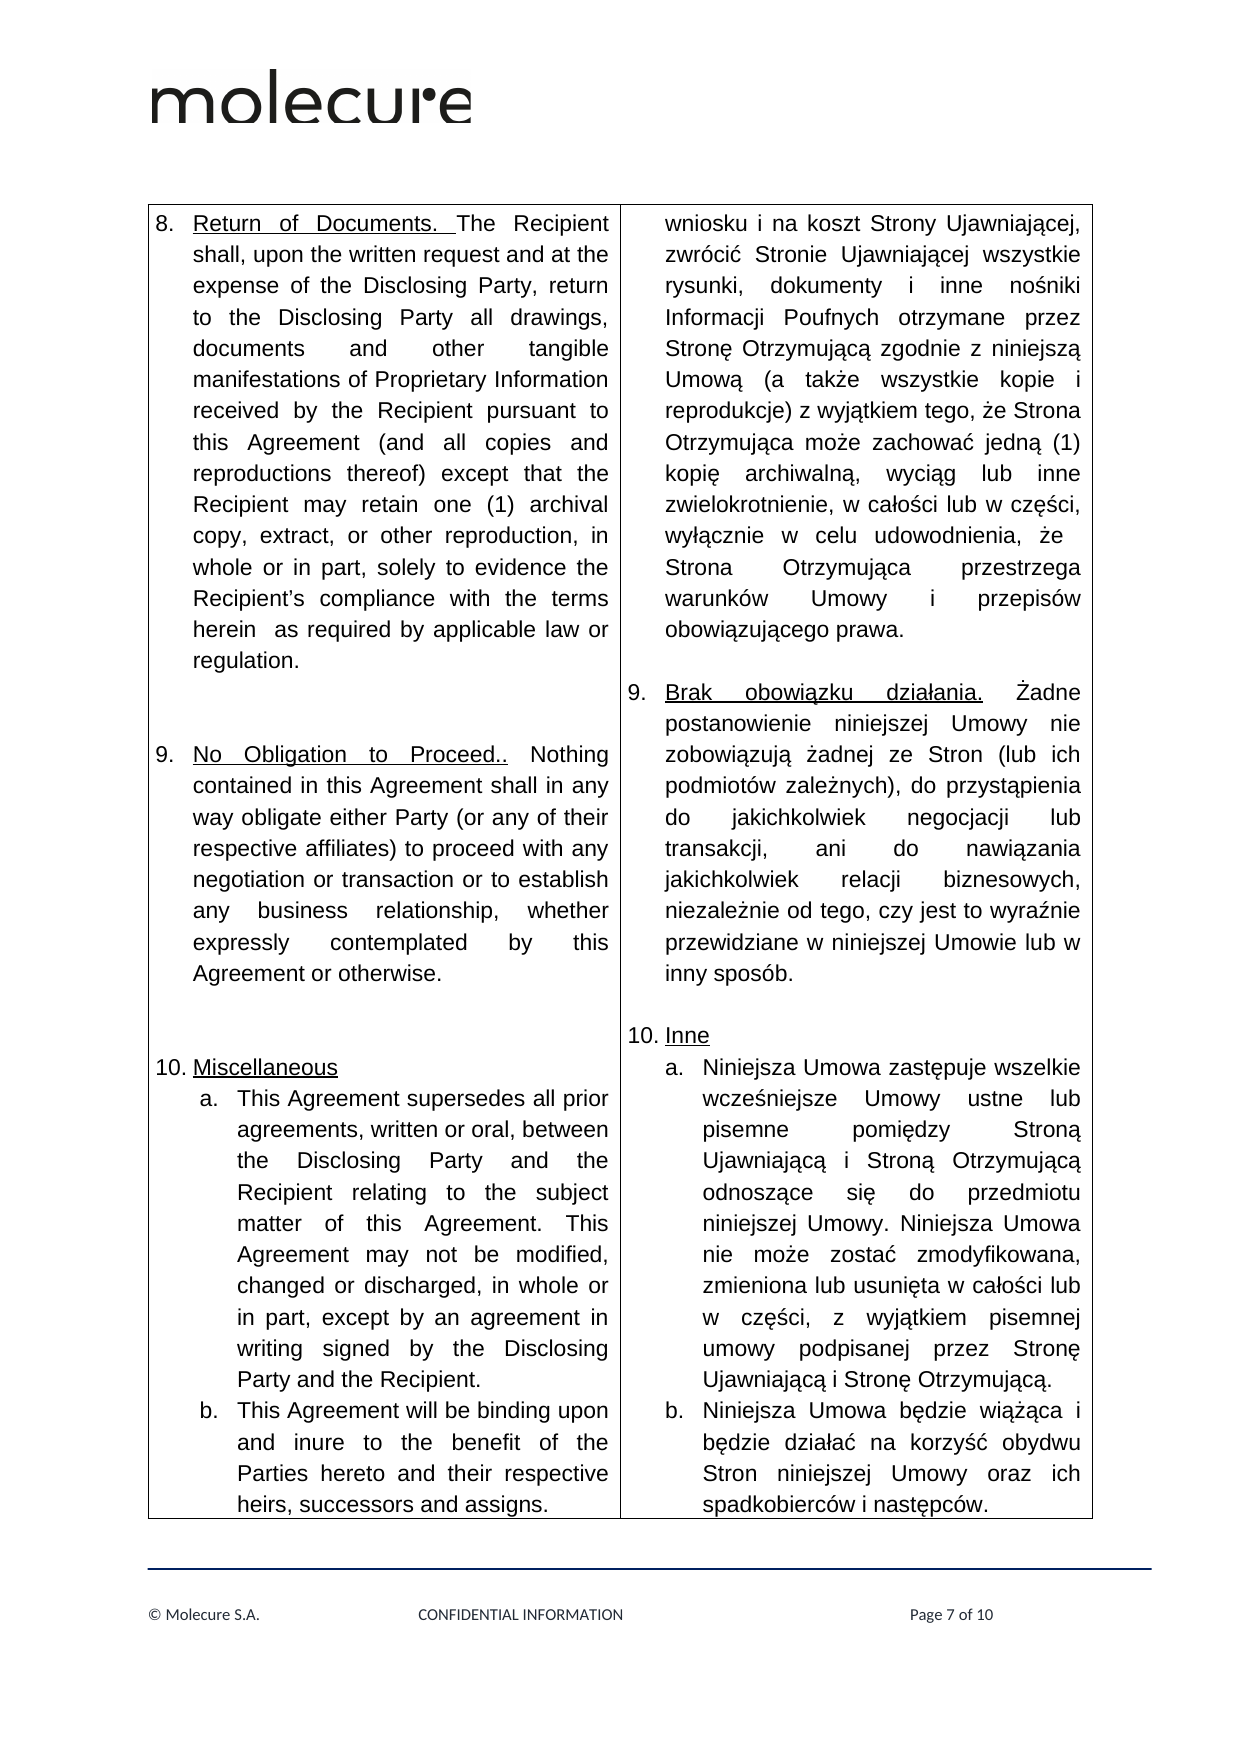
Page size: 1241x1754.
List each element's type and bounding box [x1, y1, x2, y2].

picture [151, 69, 471, 123]
table_header [621, 205, 1092, 1518]
table_header [149, 205, 620, 1518]
